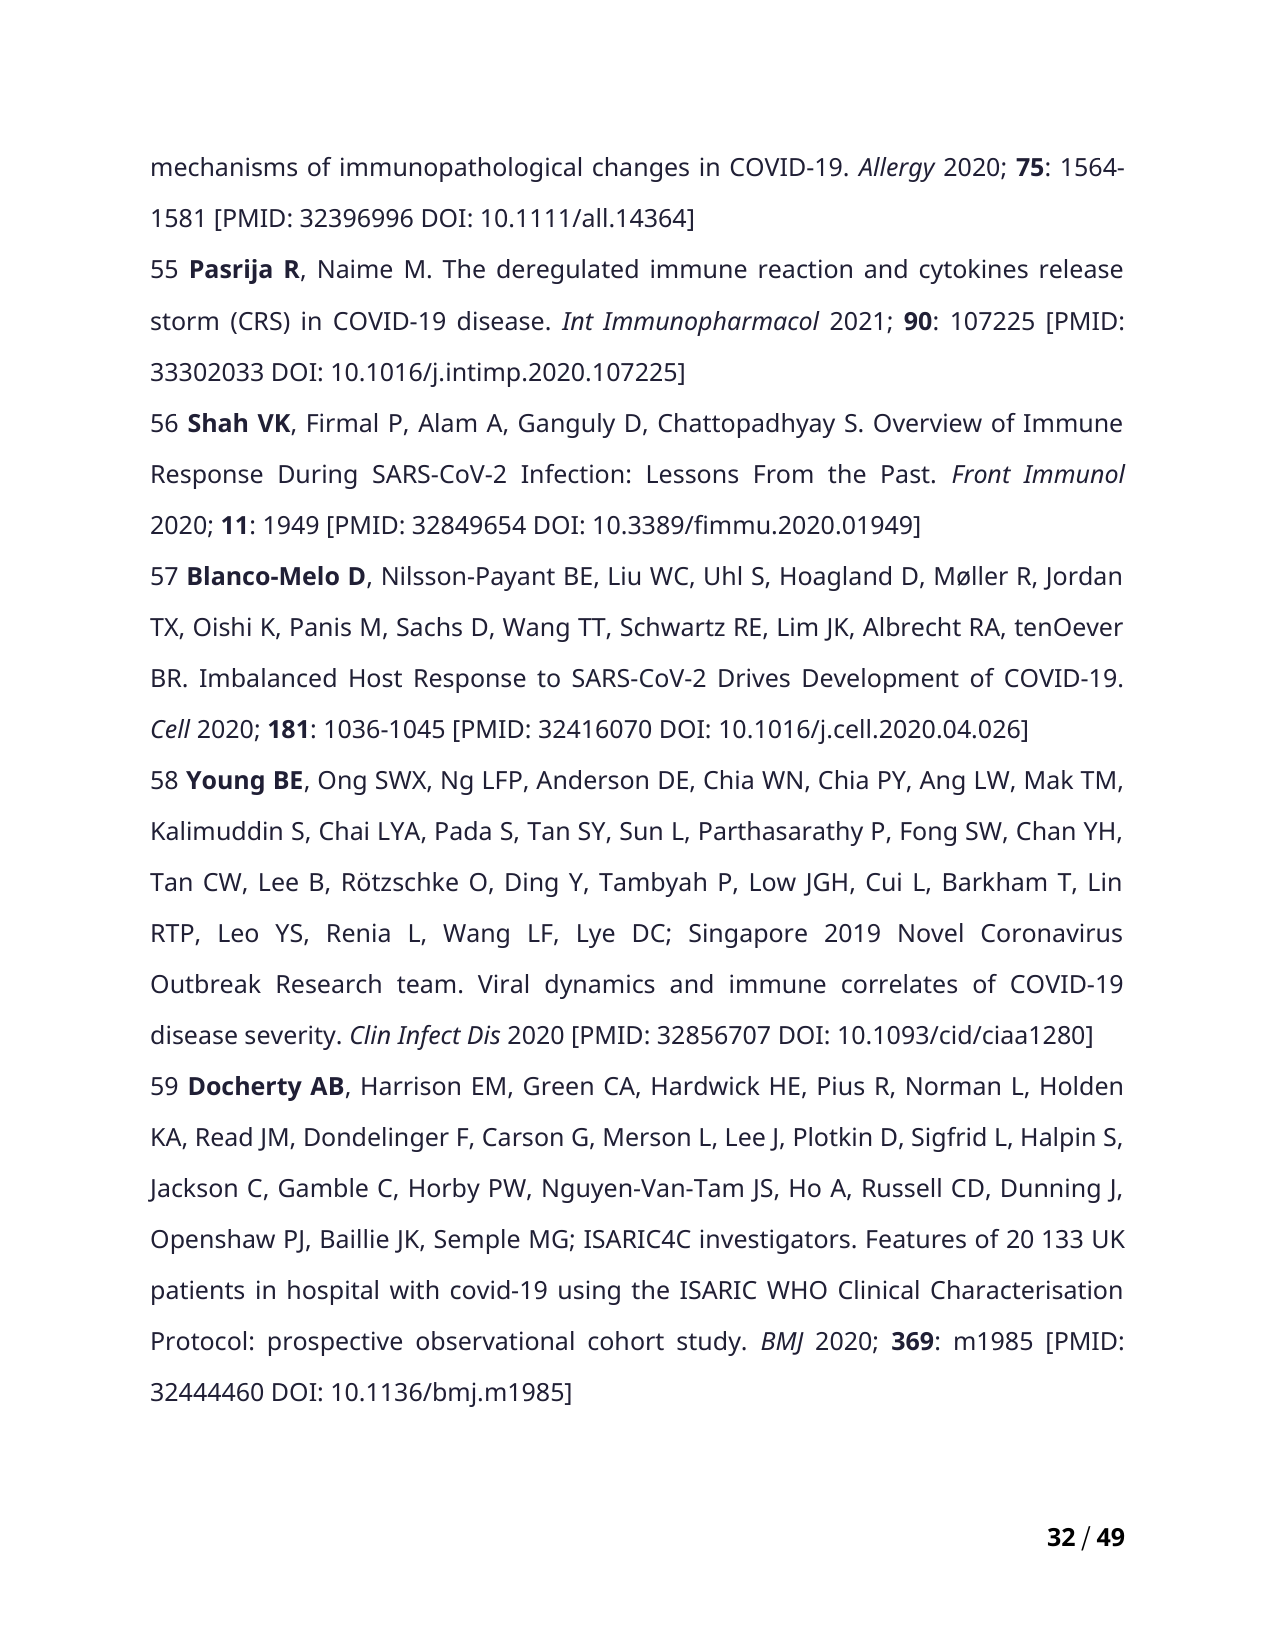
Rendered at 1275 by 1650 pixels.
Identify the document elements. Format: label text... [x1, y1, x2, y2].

text 59 Docherty AB, Harrison EM, Green CA, Hardwick HE, Pius R, Norman L, Holden KA, Read JM, Dondelinger F, Carson G, Merson L, Lee J, Plotkin D, Sigfrid L, Halpin S, Jackson C, Gamble C, Horby PW, Nguyen-Van-Tam JS, Ho A, Russell CD, Dunning J, Openshaw PJ, Baillie JK, Semple MG; ISARIC4C investigators. Features of 20 133 UK patients in hospital with covid-19 using the ISARIC WHO Clinical Characterisation Protocol: prospective observational cohort study. BMJ 2020; 369: m1985 [PMID: 32444460 DOI: 10.1136/bmj.m1985] [150, 1069, 1125, 1409]
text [150, 150, 1125, 235]
text 55 Pasrija R, Naime M. The deregulated immune reaction and cytokines release storm (CRS) in COVID-19 disease. Int Immunopharmacol 2021; 90: 107225 [PMID: 33302033 DOI: 10.1016/j.intimp.2020.107225] [150, 252, 1125, 388]
text 58 Young BE, Ong SWX, Ng LFP, Anderson DE, Chia WN, Chia PY, Ang LW, Mak TM, Kalimuddin S, Chai LYA, Pada S, Tan SY, Sun L, Parthasarathy P, Fong SW, Chan YH, Tan CW, Lee B, Rötzschke O, Ding Y, Tambyah P, Low JGH, Cui L, Barkham T, Lin RTP, Leo YS, Renia L, Wang LF, Lye DC; Singapore 2019 Novel Coronavirus Outbreak Research team. Viral dynamics and immune correlates of COVID-19 disease severity. Clin Infect Dis 2020 [PMID: 32856707 DOI: 10.1093/cid/ciaa1280] [150, 762, 1125, 1052]
text 57 Blanco-Melo D, Nilsson-Payant BE, Liu WC, Uhl S, Hoagland D, Møller R, Jordan TX, Oishi K, Panis M, Sachs D, Wang TT, Schwartz RE, Lim JK, Albrecht RA, tenOever BR. Imbalanced Host Response to SARS-CoV-2 Drives Development of COVID-19. Cell 2020; 181: 1036-1045 [PMID: 32416070 DOI: 10.1016/j.cell.2020.04.026] [150, 558, 1125, 746]
text 56 Shah VK, Firmal P, Alam A, Ganguly D, Chattopadhyay S. Overview of Immune Response During SARS-CoV-2 Infection: Lessons From the Past. Front Immunol 2020; 11: 1949 [PMID: 32849654 DOI: 10.3389/fimmu.2020.01949] [150, 405, 1125, 541]
